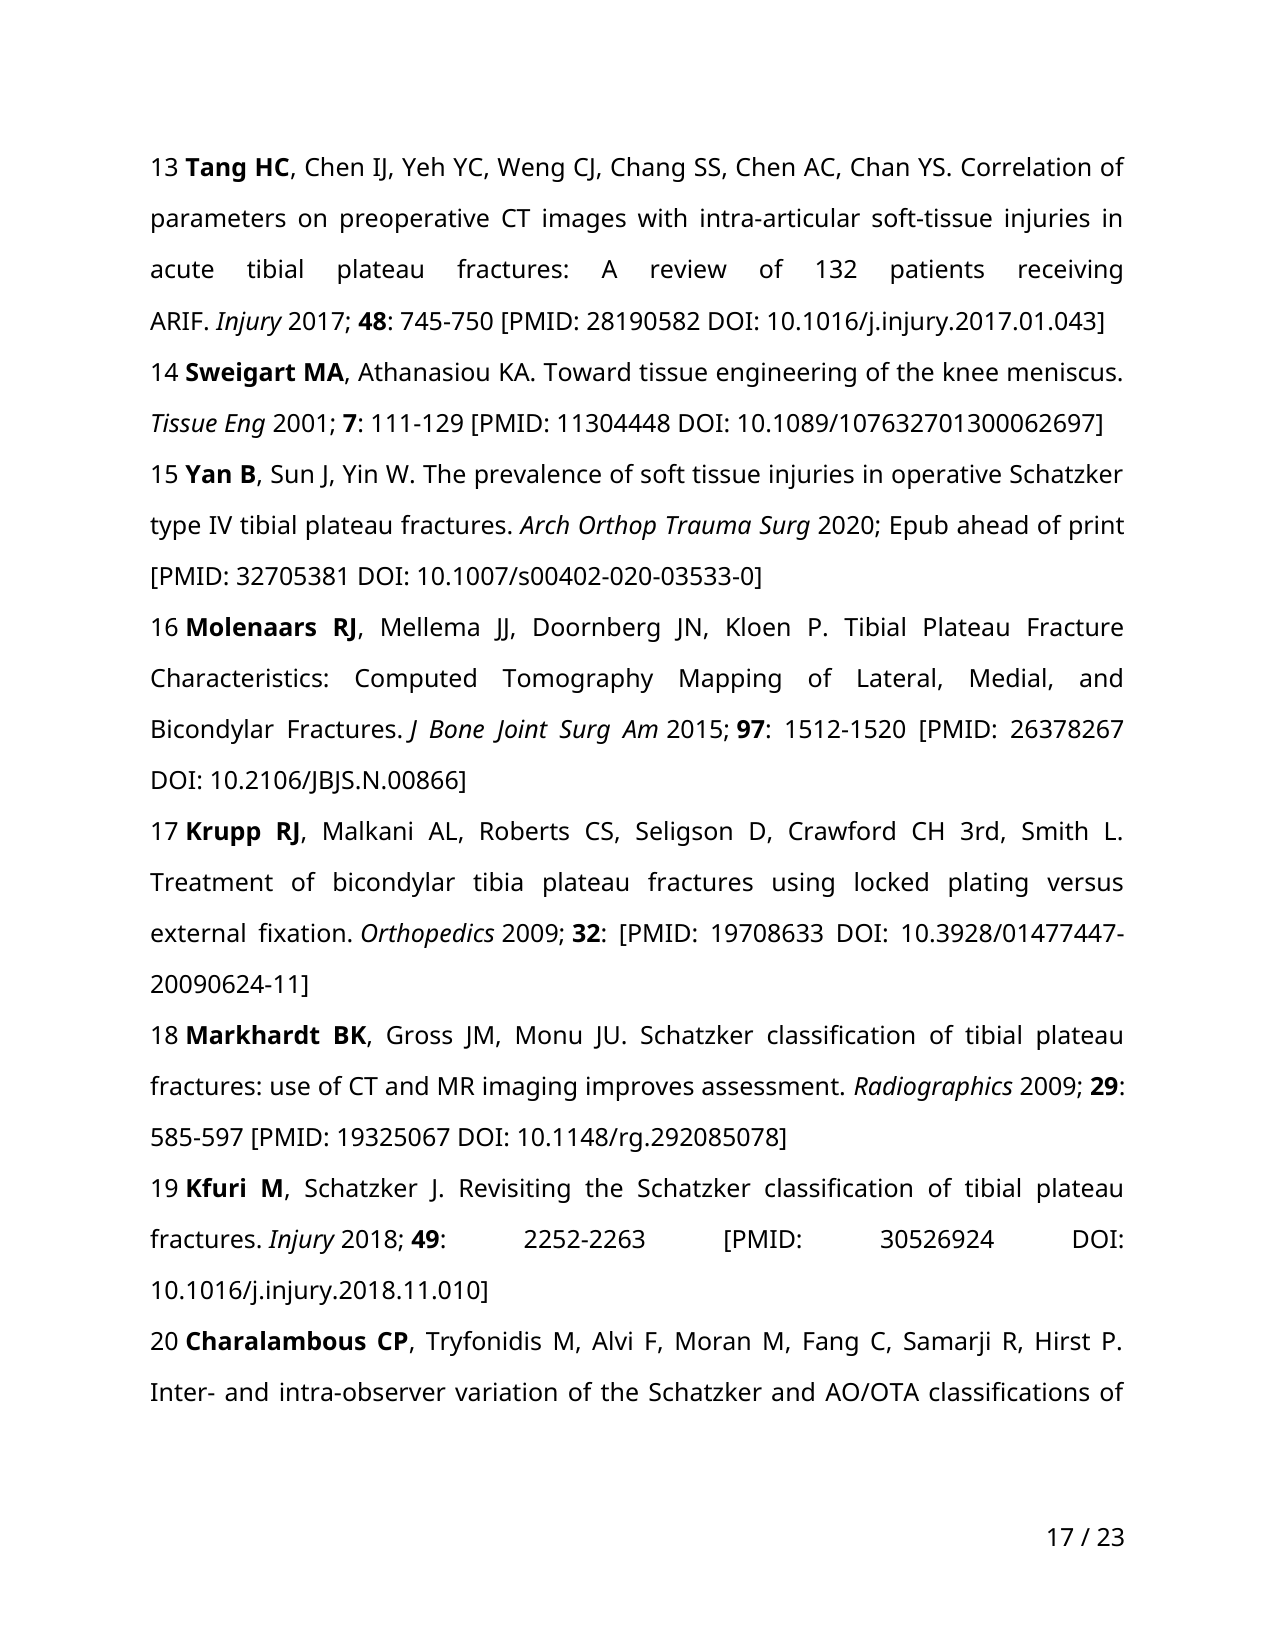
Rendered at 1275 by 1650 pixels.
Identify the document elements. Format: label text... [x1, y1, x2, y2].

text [150, 1324, 1125, 1409]
text 19 Kfuri M, Schatzker J. Revisiting the Schatzker classification of tibial plateau fractures. Injury 2018; 49: 2252-2263 [PMID: 30526924 DOI: 10.1016/j.injury.2018.11.010] [150, 1171, 1125, 1307]
text 15 Yan B, Sun J, Yin W. The prevalence of soft tissue injuries in operative Schatzker type IV tibial plateau fractures. Arch Orthop Trauma Surg 2020; Epub ahead of print [PMID: 32705381 DOI: 10.1007/s00402-020-03533-0] [150, 456, 1125, 592]
text 13 Tang HC, Chen IJ, Yeh YC, Weng CJ, Chang SS, Chen AC, Chan YS. Correlation of parameters on preoperative CT images with intra-articular soft-tissue injuries in acute tibial plateau fractures: A review of 132 patients receiving ARIF. Injury 2017; 48: 745-750 [PMID: 28190582 DOI: 10.1016/j.injury.2017.01.043] [150, 150, 1125, 337]
text 18 Markhardt BK, Gross JM, Monu JU. Schatzker classification of tibial plateau fractures: use of CT and MR imaging improves assessment. Radiographics 2009; 29: 585-597 [PMID: 19325067 DOI: 10.1148/rg.292085078] [150, 1018, 1125, 1154]
text 14 Sweigart MA, Athanasiou KA. Toward tissue engineering of the knee meniscus. Tissue Eng 2001; 7: 111-129 [PMID: 11304448 DOI: 10.1089/107632701300062697] [150, 354, 1125, 439]
text 16 Molenaars RJ, Mellema JJ, Doornberg JN, Kloen P. Tibial Plateau Fracture Characteristics: Computed Tomography Mapping of Lateral, Medial, and Bicondylar Fractures. J Bone Joint Surg Am 2015; 97: 1512-1520 [PMID: 26378267 DOI: 10.2106/JBJS.N.00866] [150, 609, 1125, 797]
text 17 Krupp RJ, Malkani AL, Roberts CS, Seligson D, Crawford CH 3rd, Smith L. Treatment of bicondylar tibia plateau fractures using locked plating versus external fixation. Orthopedics 2009; 32: [PMID: 19708633 DOI: 10.3928/01477447-20090624-11] [150, 813, 1125, 1001]
